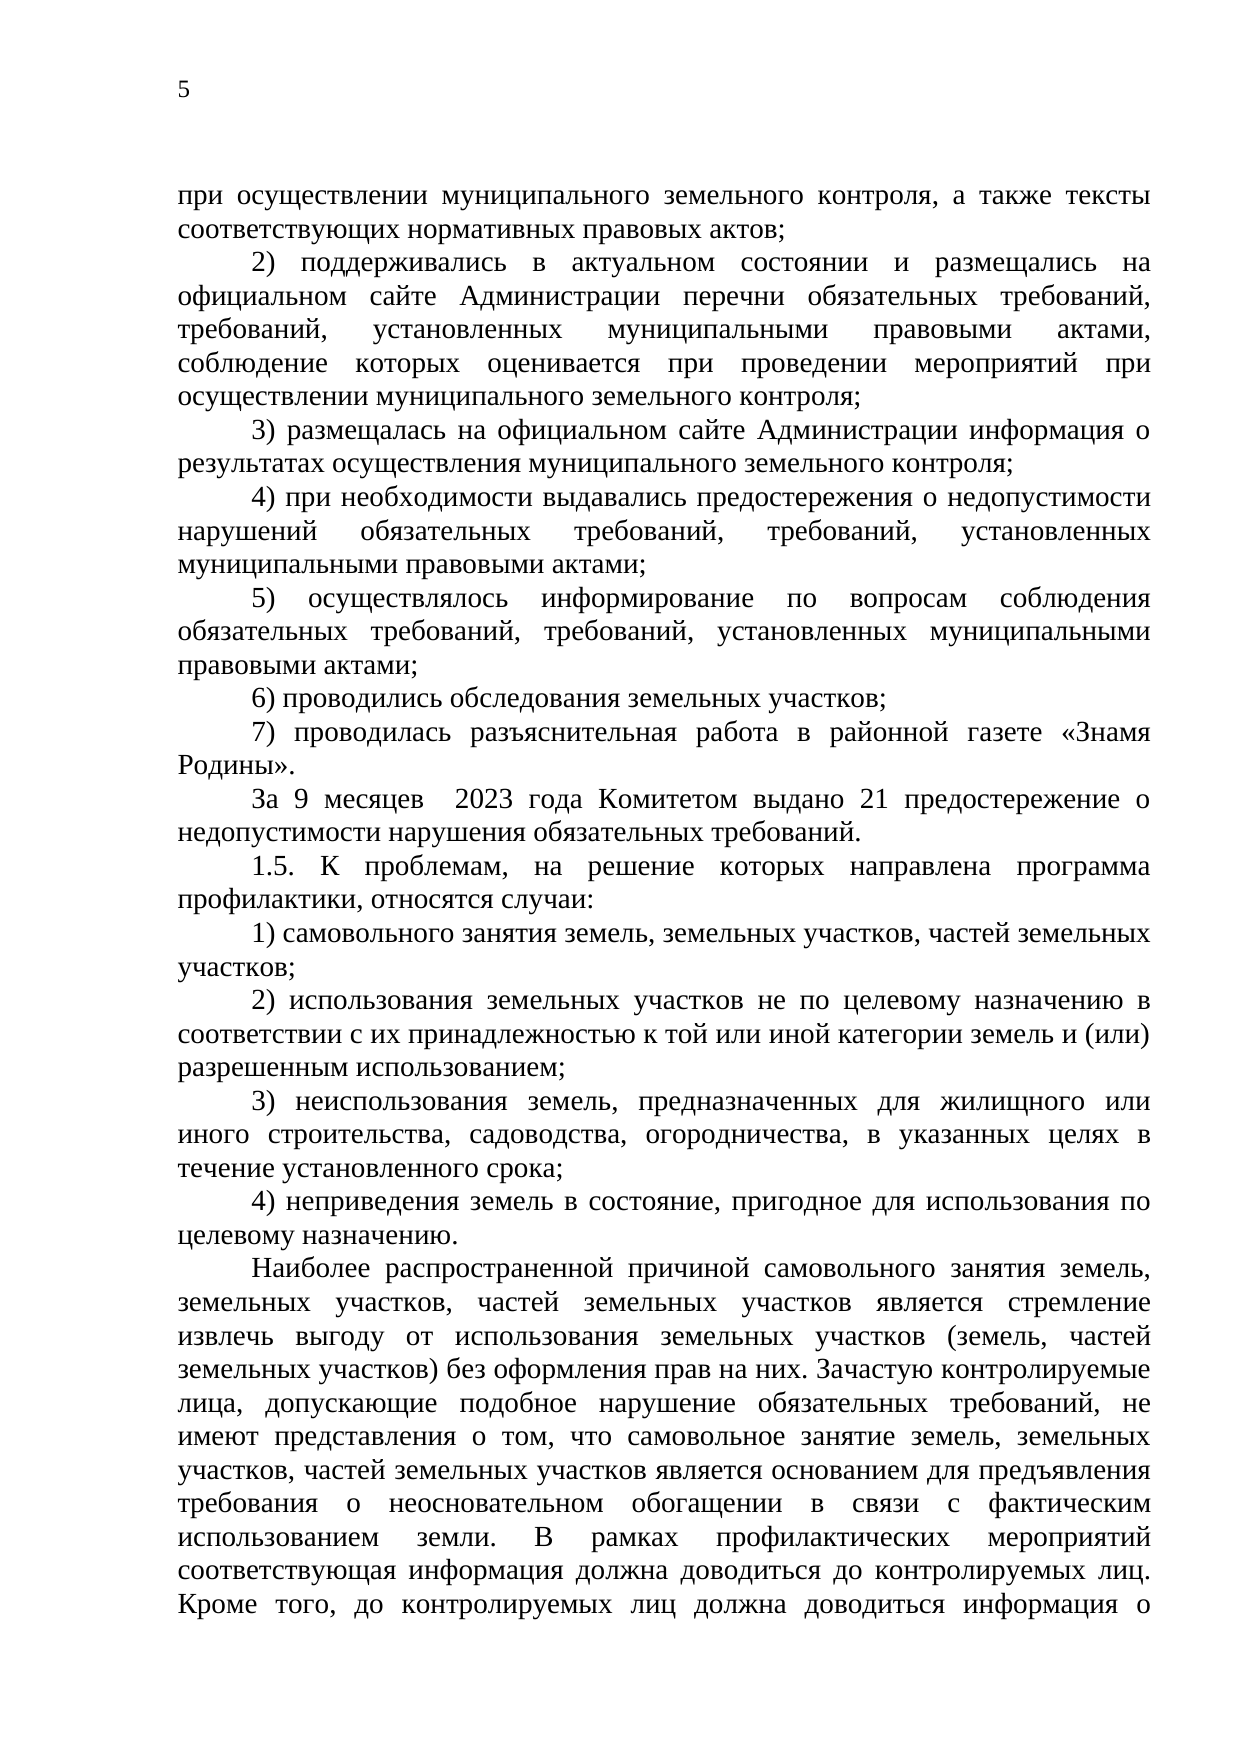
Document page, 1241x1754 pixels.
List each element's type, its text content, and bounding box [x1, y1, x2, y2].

text За 9 месяцев 2023 года Комитетом выдано 21 предостережение о недопустимости нарушения обязательных требований. [177, 781, 1152, 848]
text 2) поддерживались в актуальном состоянии и размещались на официальном сайте Администрации перечни обязательных требований, требований, установленных муниципальными правовыми актами, соблюдение которых оценивается при проведении мероприятий при осуществлении муниципального земельного контроля; [177, 244, 1152, 412]
text 1.5. К проблемам, на решение которых направлена программа профилактики, относятся случаи: [177, 848, 1152, 915]
text 4) при необходимости выдавались предостережения о недопустимости нарушений обязательных требований, требований, установленных муниципальными правовыми актами; [177, 479, 1152, 580]
text 4) неприведения земель в состояние, пригодное для использования по целевому назначению. [177, 1183, 1152, 1251]
text 3) размещалась на официальном сайте Администрации информация о результатах осуществления муниципального земельного контроля; [177, 412, 1152, 479]
text 1) самовольного занятия земель, земельных участков, частей земельных участков; [177, 915, 1152, 982]
text 7) проводилась разъяснительная работа в районной газете «Знамя Родины». [177, 714, 1152, 781]
text 3) неиспользования земель, предназначенных для жилищного или иного строительства, садоводства, огородничества, в указанных целях в течение установленного срока; [177, 1083, 1152, 1183]
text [177, 1251, 1152, 1619]
text 2) использования земельных участков не по целевому назначению в соответствии с их принадлежностью к той или иной категории земель и (или) разрешенным использованием; [177, 982, 1152, 1083]
text 5) осуществлялось информирование по вопросам соблюдения обязательных требований, требований, установленных муниципальными правовыми актами; [177, 580, 1152, 680]
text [177, 177, 1152, 244]
text 6) проводились обследования земельных участков; [177, 680, 1152, 714]
